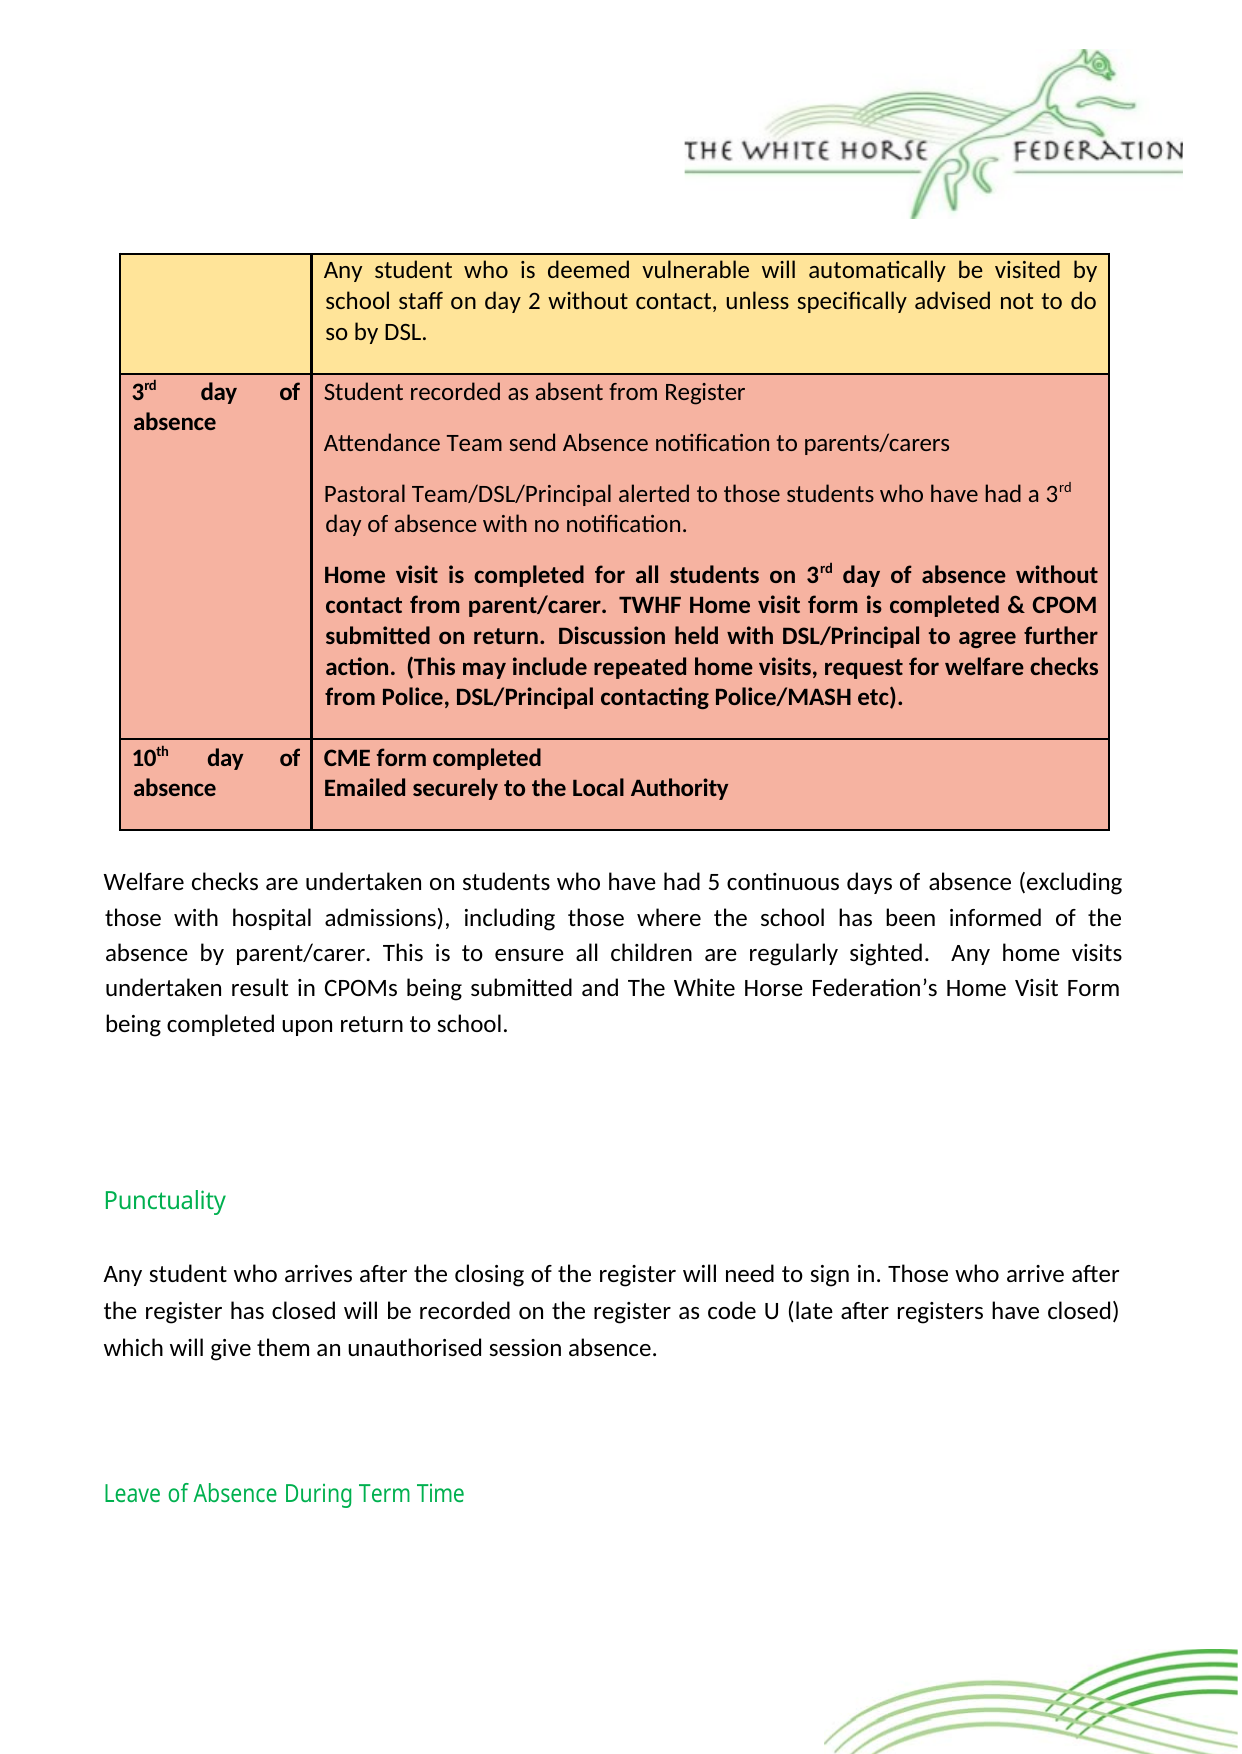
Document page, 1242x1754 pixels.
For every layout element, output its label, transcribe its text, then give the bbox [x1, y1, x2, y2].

text Any student who arrives after the closing of the register will need to sign in. Those who arrive after the register has closed will be recorded on the register as code U (late after registers have closed) which will give them an unauthorised session absence. [103, 1258, 1121, 1363]
table_cell Student recorded as absent from Register Attendance Team send Absence notification to parents/carers Pastoral Team/DSL/Principal alerted to those students who have had a 3rd day of absence with no notification. Home visit is completed for all students on 3rd day of absence without contact from parent/carer. TWHF Home visit form is completed & CPOM submitted on return. Discussion held with DSL/Principal to agree further action. (This may include repeated home visits, request for welfare checks from Police, DSL/Principal contacting Police/MASH etc). [313, 375, 1108, 738]
table_cell 3rd day of absence [121, 375, 310, 738]
text Punctuality [103, 1183, 1150, 1217]
picture [823, 1648, 1238, 1754]
table_cell CME form completed Emailed securely to the Local Authority [313, 740, 1108, 829]
table_header Any student who is deemed vulnerable will automatically be visited by school staff on day 2 without contact, unless specifically advised not to do so by DSL. [313, 255, 1108, 373]
text Welfare checks are undertaken on students who have had 5 continuous days of absence (excluding those with hospital admissions), including those where the school has been informed of the absence by parent/carer. This is to ensure all children are regularly sighted. Any home visits undertaken result in CPOMs being submitted and The White Horse Federation’s Home Visit Form being completed upon return to school. [103, 867, 1122, 1038]
table_cell 10th day of absence [121, 740, 310, 829]
table_header [121, 255, 310, 373]
picture [684, 49, 1183, 219]
text Leave of Absence During Term Time [103, 1476, 1150, 1510]
